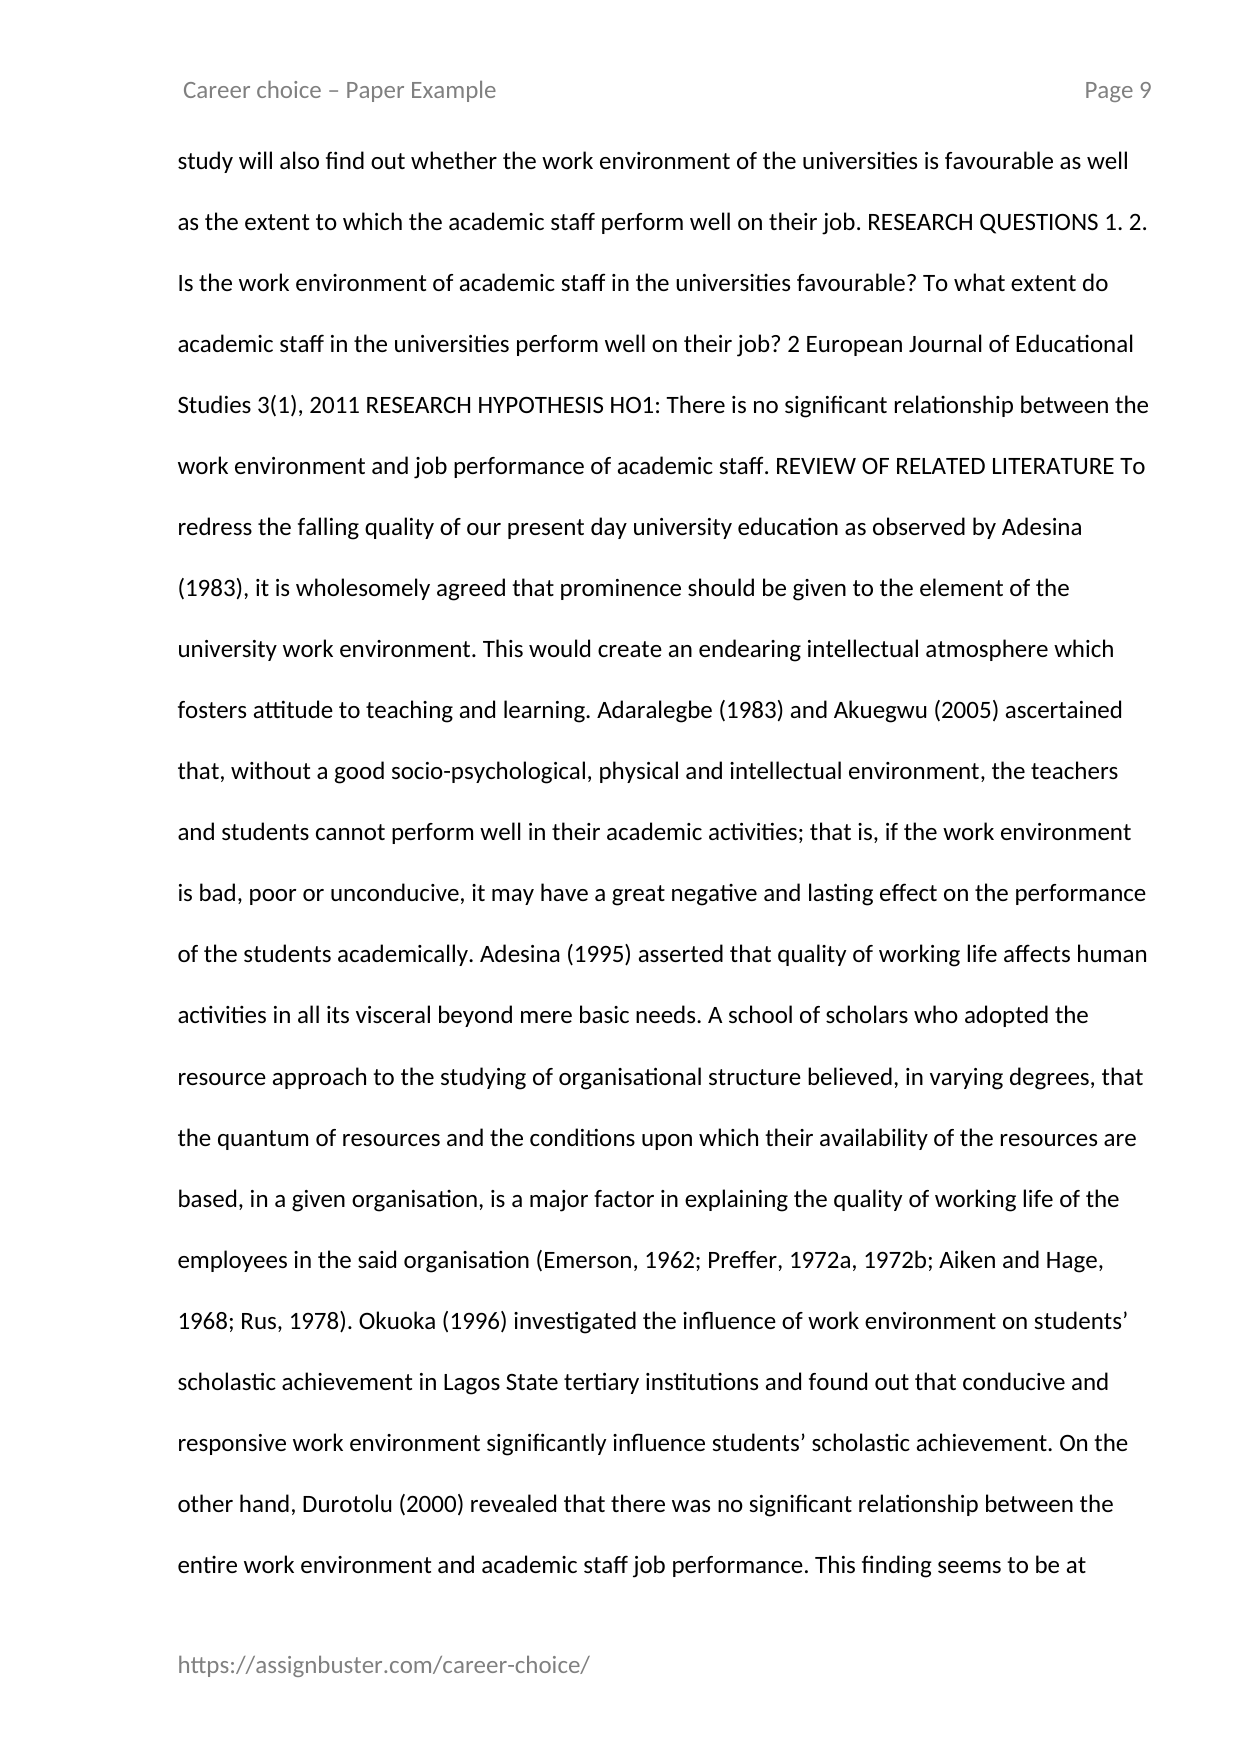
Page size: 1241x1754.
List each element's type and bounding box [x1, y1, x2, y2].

text [177, 145, 1152, 1579]
